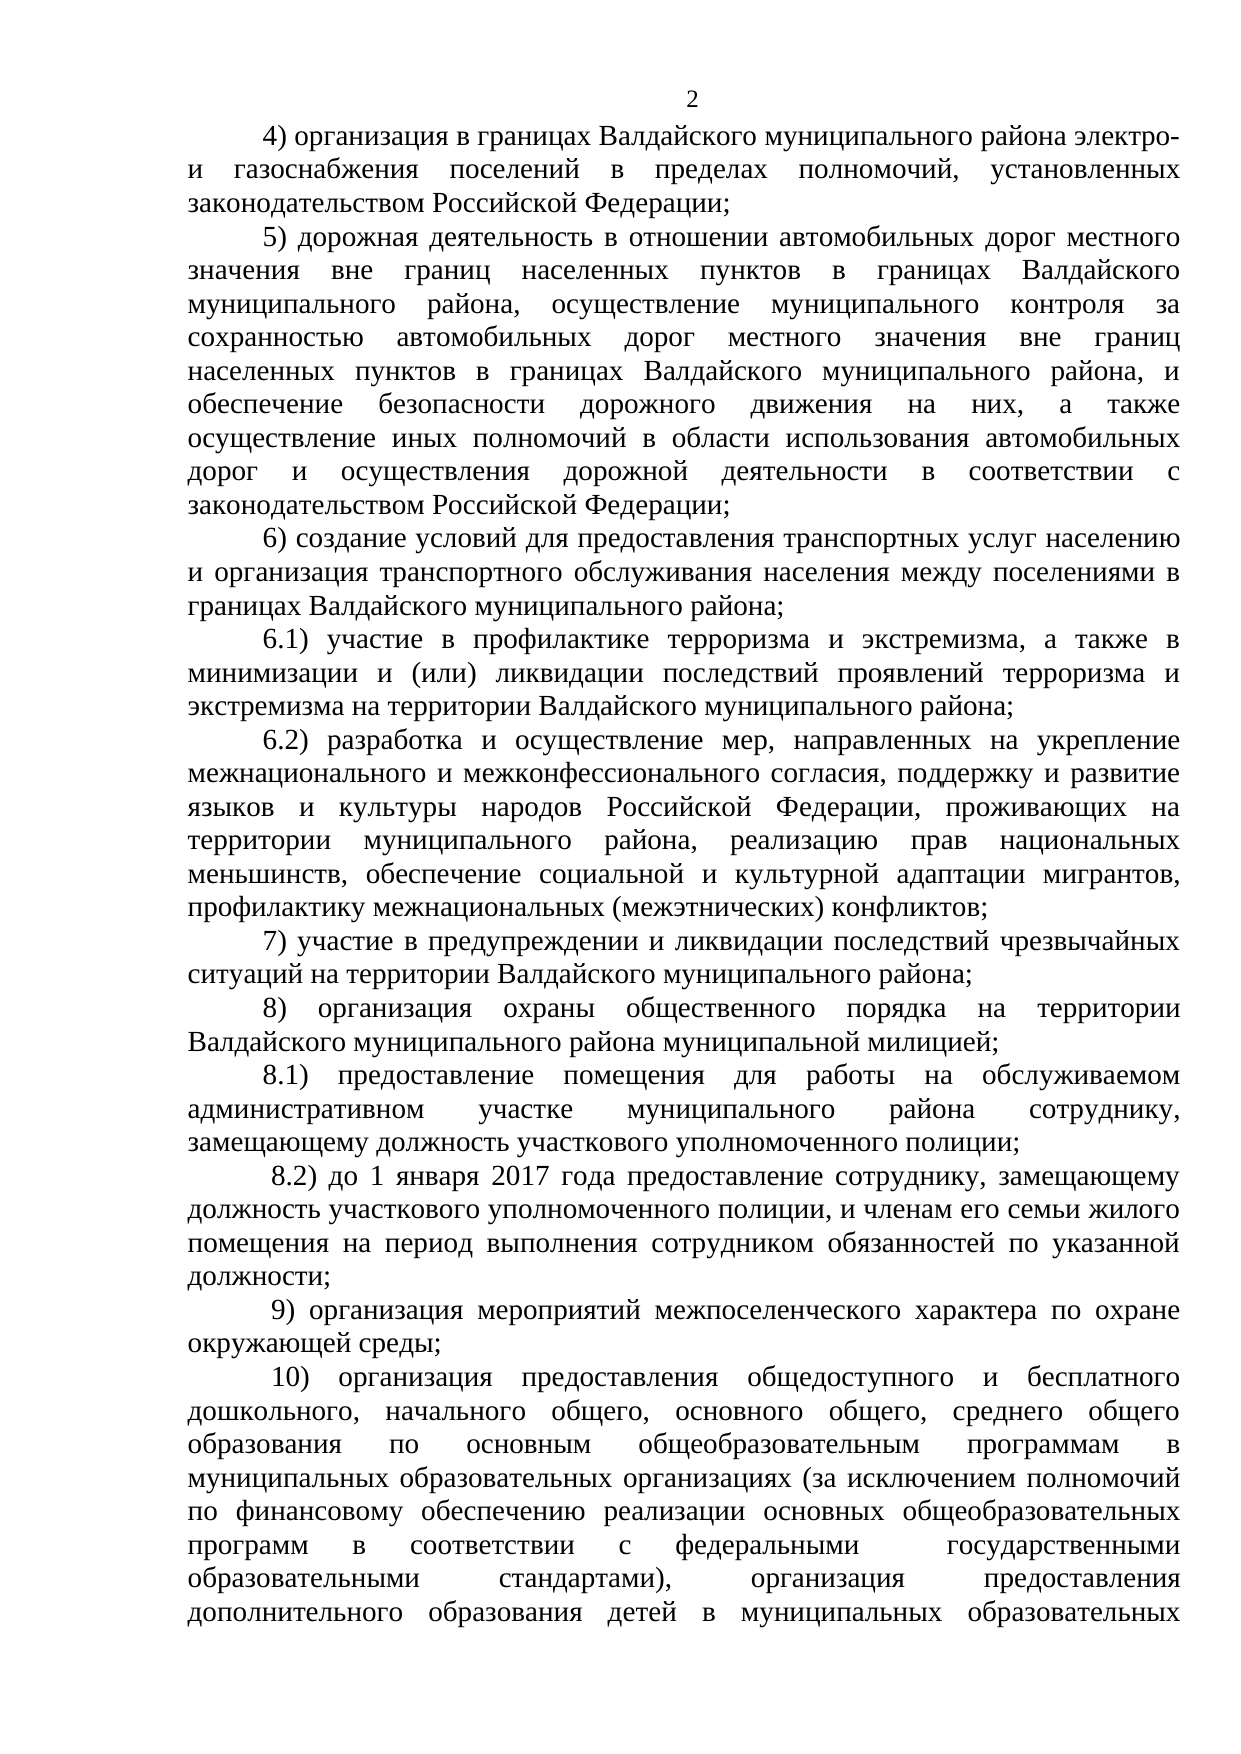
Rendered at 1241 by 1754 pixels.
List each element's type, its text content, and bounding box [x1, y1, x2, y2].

text 8.1) предоставление помещения для работы на обслуживаемом административном участке муниципального района сотруднику, замещающему должность участкового уполномоченного полиции; [187, 1057, 1181, 1158]
text 9) организация мероприятий межпоселенческого характера по охране окружающей среды; [187, 1292, 1181, 1359]
text 5) дорожная деятельность в отношении автомобильных дорог местного значения вне границ населенных пунктов в границах Валдайского муниципального района, осуществление муниципального контроля за сохранностью автомобильных дорог местного значения вне границ населенных пунктов в границах Валдайского муниципального района, и обеспечение безопасности дорожного движения на них, а также осуществление иных полномочий в области использования автомобильных дорог и осуществления дорожной деятельности в соответствии с законодательством Российской Федерации; [187, 219, 1181, 521]
text 6) создание условий для предоставления транспортных услуг населению и организация транспортного обслуживания населения между поселениями в границах Валдайского муниципального района; [187, 521, 1181, 621]
text 8) организация охраны общественного порядка на территории Валдайского муниципального района муниципальной милицией; [187, 990, 1181, 1057]
text 8.2) до 1 января 2017 года предоставление сотруднику, замещающему должность участкового уполномоченного полиции, и членам его семьи жилого помещения на период выполнения сотрудником обязанностей по указанной должности; [187, 1158, 1181, 1292]
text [187, 1359, 1181, 1627]
text 4) организация в границах Валдайского муниципального района электро- и газоснабжения поселений в пределах полномочий, установленных законодательством Российской Федерации; [187, 118, 1181, 219]
text 7) участие в предупреждении и ликвидации последствий чрезвычайных ситуаций на территории Валдайского муниципального района; [187, 923, 1181, 990]
text 6.2) разработка и осуществление мер, направленных на укрепление межнационального и межконфессионального согласия, поддержку и развитие языков и культуры народов Российской Федерации, проживающих на территории муниципального района, реализацию прав национальных меньшинств, обеспечение социальной и культурной адаптации мигрантов, профилактику межнациональных (межэтнических) конфликтов; [187, 722, 1181, 923]
text 6.1) участие в профилактике терроризма и экстремизма, а также в минимизации и (или) ликвидации последствий проявлений терроризма и экстремизма на территории Валдайского муниципального района; [187, 621, 1181, 722]
